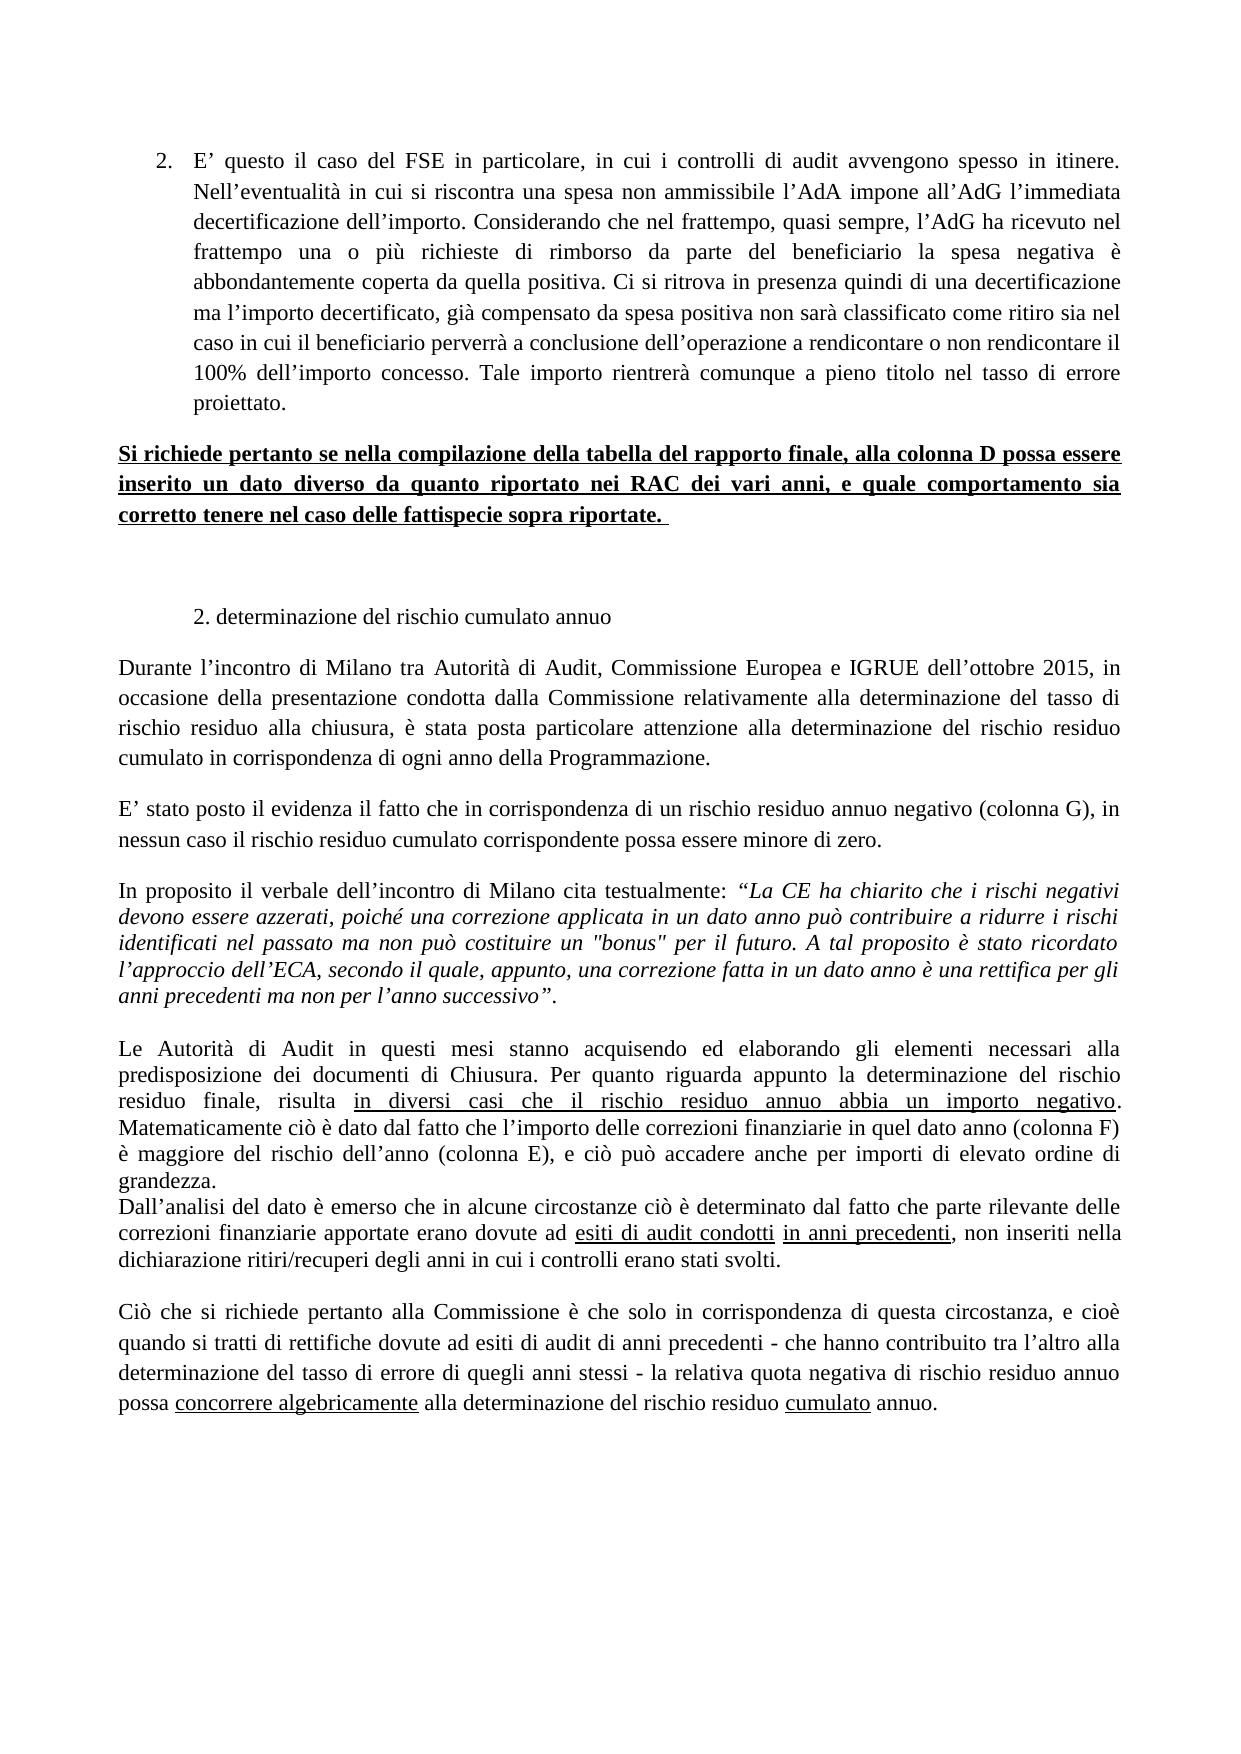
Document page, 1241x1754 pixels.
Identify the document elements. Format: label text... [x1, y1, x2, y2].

text Si richiede pertanto se nella compilazione della tabella del rapporto finale, alla colonna D possa essere inserito un dato diverso da quanto riportato nei RAC dei vari anni, e quale comportamento sia corretto tenere nel caso delle fattispecie sopra riportate. [118, 440, 1122, 463]
text E’ stato posto il evidenza il fatto che in corrispondenza di un rischio residuo annuo negativo (colonna G), in nessun caso il rischio residuo cumulato corrispondente possa essere minore di zero. [118, 796, 1122, 852]
text Si richiede pertanto se nella compilazione della tabella del rapporto finale, alla colonna D possa essere inserito un dato diverso da quanto riportato nei RAC dei vari anni, e quale comportamento sia corretto tenere nel caso delle fattispecie sopra riportate. [118, 464, 1122, 527]
text Dall’analisi del dato è emerso che in alcune circostanze ciò è determinato dal fatto che parte rilevante delle correzioni finanziarie apportate erano dovute ad esiti di audit condotti in anni precedenti, non inseriti nella dichiarazione ritiri/recuperi degli anni in cui i controlli erano stati svolti. [118, 1193, 1122, 1272]
text Ciò che si richiede pertanto alla Commissione è che solo in corrispondenza di questa circostanza, e cioè quando si tratti di rettifiche dovute ad esiti di audit di anni precedenti - che hanno contribuito tra l’altro alla determinazione del tasso di errore di quegli anni stessi - la relativa quota negativa di rischio residuo annuo possa concorrere algebricamente alla determinazione del rischio residuo cumulato annuo. [118, 1298, 1122, 1415]
text 2. determinazione del rischio cumulato annuo [193, 603, 1122, 629]
text In proposito il verbale dell’incontro di Milano cita testualmente: “La CE ha chiarito che i rischi negativi devono essere azzerati, poiché una correzione applicata in un dato anno può contribuire a ridurre i rischi identificati nel passato ma non può costituire un "bonus" per il futuro. A tal proposito è stato ricordato l’approccio dell’ECA, secondo il quale, appunto, una correzione fatta in un dato anno è una rettifica per gli anni precedenti ma non per l’anno successivo”. [118, 877, 1122, 1008]
text Le Autorità di Audit in questi mesi stanno acquisendo ed elaborando gli elementi necessari alla predisposizione dei documenti di Chiusura. Per quanto riguarda appunto la determinazione del rischio residuo finale, risulta in diversi casi che il rischio residuo annuo abbia un importo negativo. Matematicamente ciò è dato dal fatto che l’importo delle correzioni finanziarie in quel dato anno (colonna F) è maggiore del rischio dell’anno (colonna E), e ciò può accadere anche per importi di elevato ordine di grandezza. [118, 1035, 1122, 1193]
list E’ questo il caso del FSE in particolare, in cui i controlli di audit avvengono spesso in itinere. Nell’eventualità in cui si riscontra una spesa non ammissibile l’AdA impone all’AdG l’immediata decertificazione dell’importo. Considerando che nel frattempo, quasi sempre, l’AdG ha ricevuto nel frattempo una o più richieste di rimborso da parte del beneficiario la spesa negativa è abbondantemente coperta da quella positiva. Ci si ritrova in presenza quindi di una decertificazione ma l’importo decertificato, già compensato da spesa positiva non sarà classificato come ritiro sia nel caso in cui il beneficiario perverrà a conclusione dell’operazione a rendicontare o non rendicontare il 100% dell’importo concesso. Tale importo rientrerà comunque a pieno titolo nel tasso di errore proiettato. [156, 148, 1122, 416]
text Durante l’incontro di Milano tra Autorità di Audit, Commissione Europea e IGRUE dell’ottobre 2015, in occasione della presentazione condotta dalla Commissione relativamente alla determinazione del tasso di rischio residuo alla chiusura, è stata posta particolare attenzione alla determinazione del rischio residuo cumulato in corrispondenza di ogni anno della Programmazione. [118, 654, 1122, 771]
